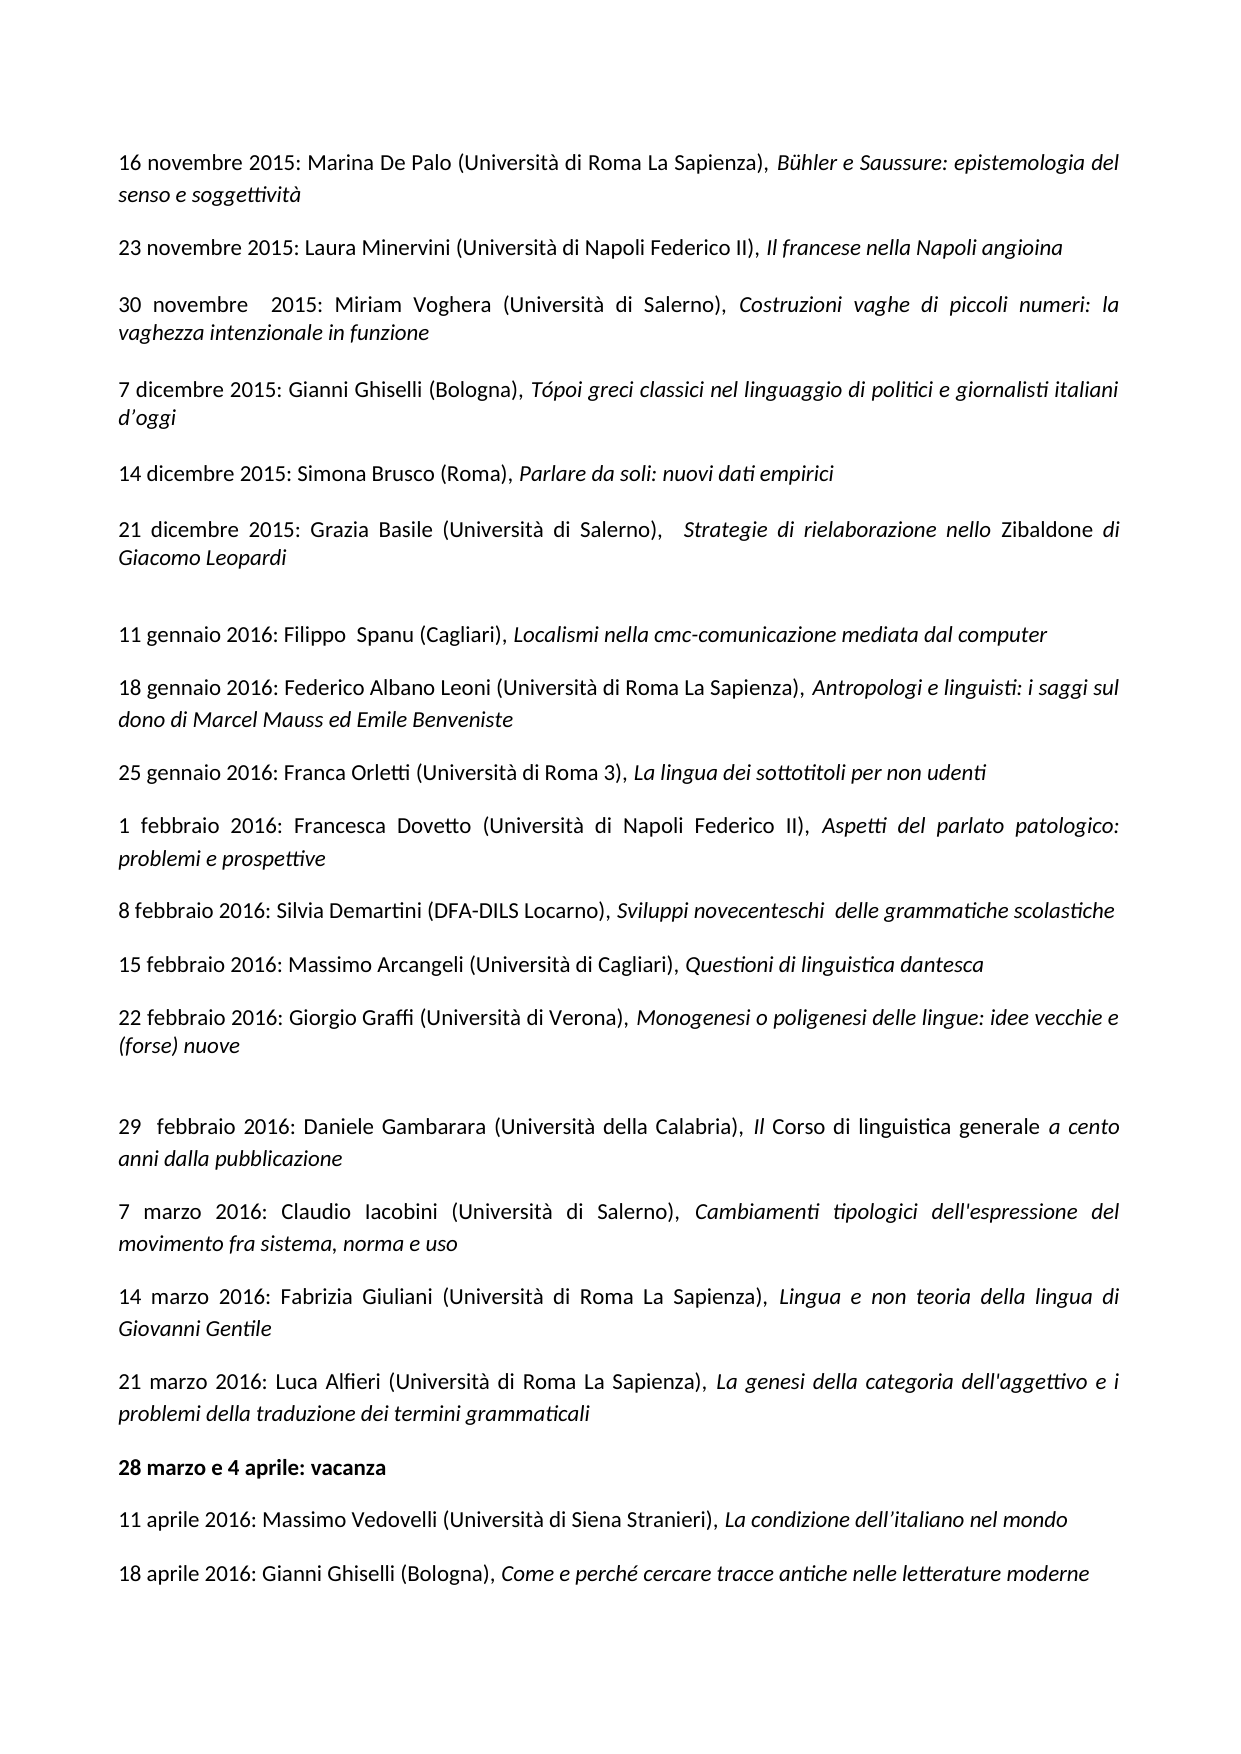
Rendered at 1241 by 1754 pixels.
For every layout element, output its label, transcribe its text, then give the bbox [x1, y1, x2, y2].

text 21 dicembre 2015: Grazia Basile (Università di Salerno), Strategie di rielaborazione nello Zibaldone di Giacomo Leopardi [118, 515, 1122, 571]
text 14 marzo 2016: Fabrizia Giuliani (Università di Roma La Sapienza), Lingua e non teoria della lingua di Giovanni Gentile [118, 1282, 1122, 1342]
text 21 marzo 2016: Luca Alfieri (Università di Roma La Sapienza), La genesi della categoria dell'aggettivo e i problemi della traduzione dei termini grammaticali [118, 1367, 1122, 1428]
text 28 marzo e 4 aprile: vacanza [118, 1453, 1122, 1481]
text 14 dicembre 2015: Simona Brusco (Roma), Parlare da soli: nuovi dati empirici [118, 459, 1122, 487]
text 18 gennaio 2016: Federico Albano Leoni (Università di Roma La Sapienza), Antropologi e linguisti: i saggi sul dono di Marcel Mauss ed Emile Benveniste [118, 673, 1122, 733]
text 8 febbraio 2016: Silvia Demartini (DFA-DILS Locarno), Sviluppi novecenteschi delle grammatiche scolastiche [118, 897, 1122, 925]
text 1 febbraio 2016: Francesca Dovetto (Università di Napoli Federico II), Aspetti del parlato patologico: problemi e prospettive [118, 811, 1122, 872]
text 11 aprile 2016: Massimo Vedovelli (Università di Siena Stranieri), La condizione dell’italiano nel mondo [118, 1506, 1122, 1534]
text 23 novembre 2015: Laura Minervini (Università di Napoli Federico II), Il francese nella Napoli angioina [118, 233, 1122, 261]
text 15 febbraio 2016: Massimo Arcangeli (Università di Cagliari), Questioni di linguistica dantesca [118, 950, 1122, 978]
text 7 dicembre 2015: Gianni Ghiselli (Bologna), Tópoi greci classici nel linguaggio di politici e giornalisti italiani d’oggi [118, 375, 1122, 431]
text 30 novembre 2015: Miriam Voghera (Università di Salerno), Costruzioni vaghe di piccoli numeri: la vaghezza intenzionale in funzione [118, 290, 1122, 346]
text 18 aprile 2016: Gianni Ghiselli (Bologna), Come e perché cercare tracce antiche nelle letterature moderne [118, 1559, 1122, 1587]
text 11 gennaio 2016: Filippo Spanu (Cagliari), Localismi nella cmc-comunicazione mediata dal computer [118, 620, 1122, 648]
text 29 febbraio 2016: Daniele Gambarara (Università della Calabria), Il Corso di linguistica generale a cento anni dalla pubblicazione [118, 1112, 1122, 1172]
text 16 novembre 2015: Marina De Palo (Università di Roma La Sapienza), Bühler e Saussure: epistemologia del senso e soggettività [118, 148, 1122, 208]
text 22 febbraio 2016: Giorgio Graffi (Università di Verona), Monogenesi o poligenesi delle lingue: idee vecchie e (forse) nuove [118, 1003, 1122, 1059]
text 7 marzo 2016: Claudio Iacobini (Università di Salerno), Cambiamenti tipologici dell'espressione del movimento fra sistema, norma e uso [118, 1197, 1122, 1257]
text 25 gennaio 2016: Franca Orletti (Università di Roma 3), La lingua dei sottotitoli per non udenti [118, 758, 1122, 786]
